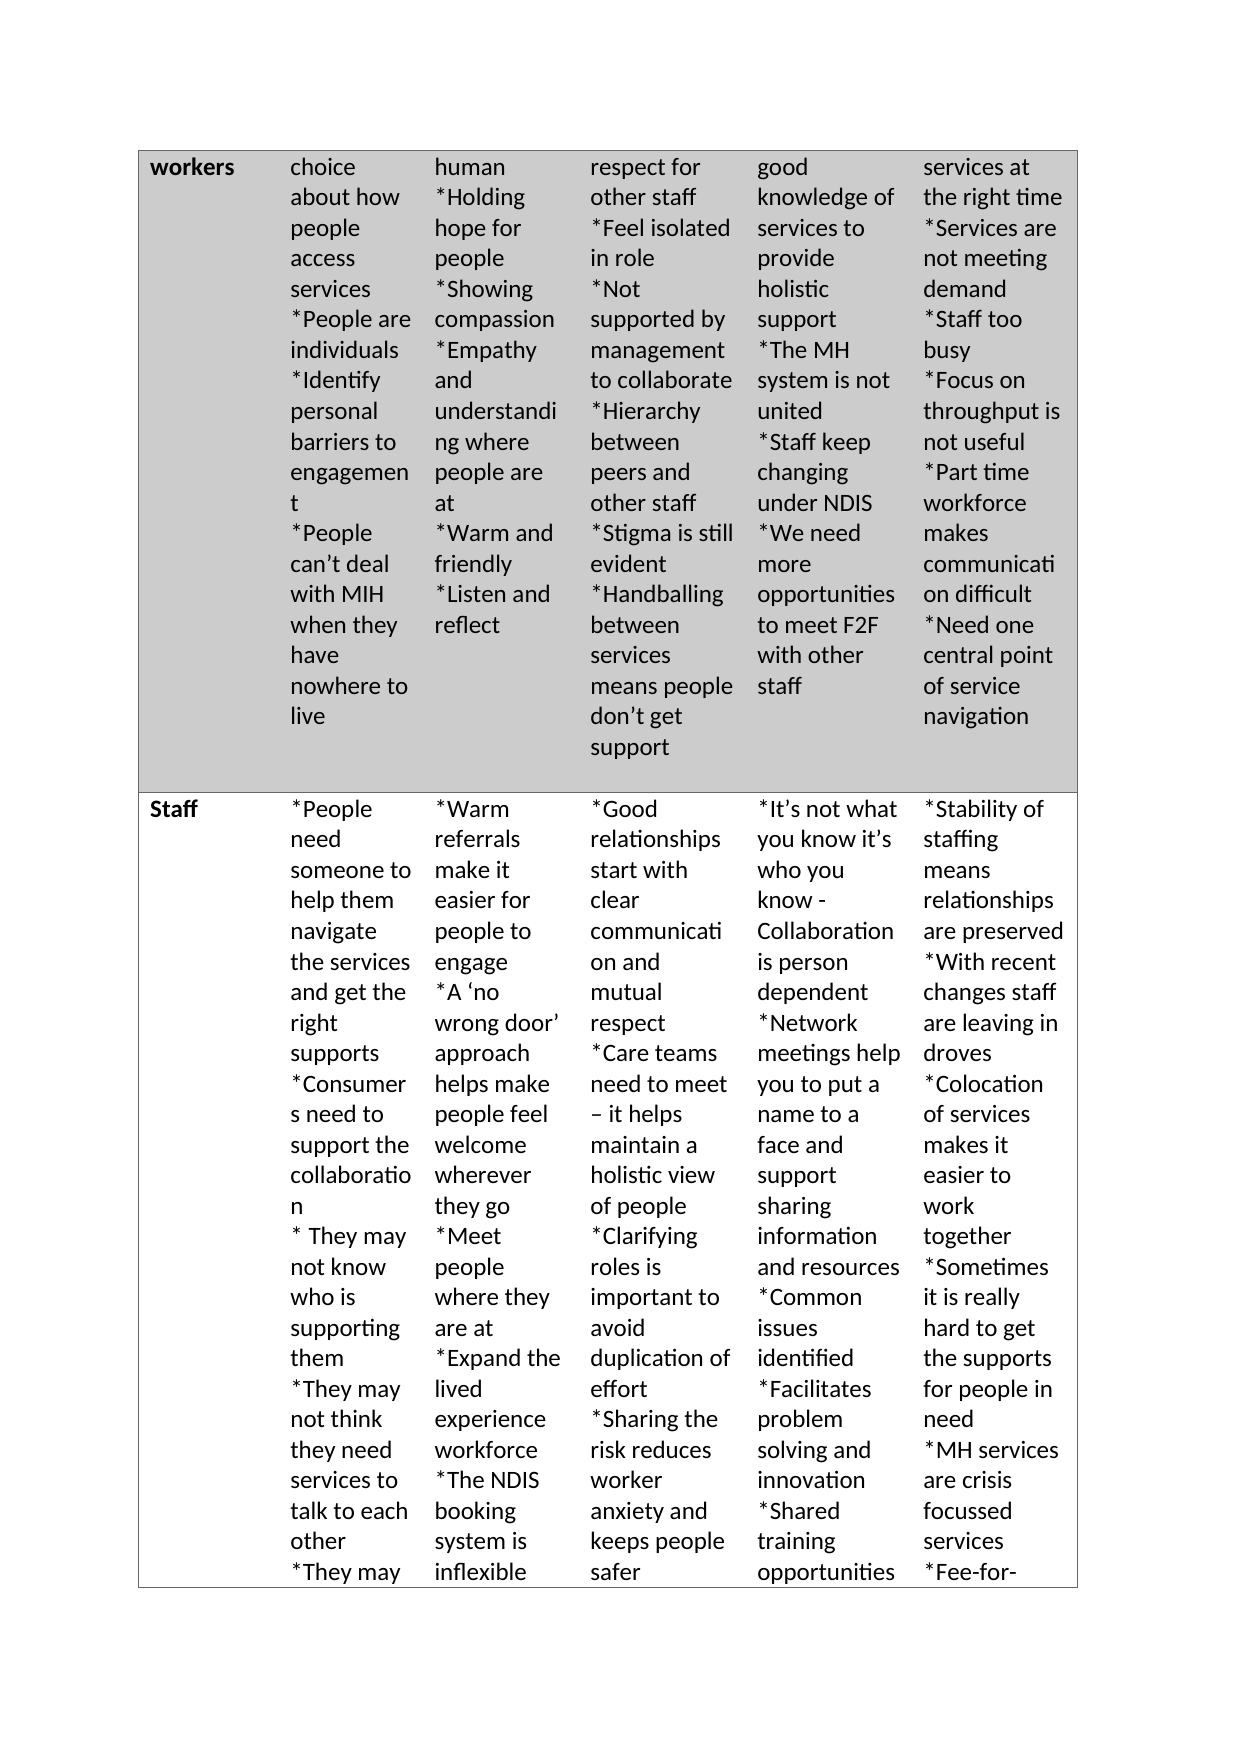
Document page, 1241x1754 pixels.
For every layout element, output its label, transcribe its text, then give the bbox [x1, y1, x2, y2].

table_cell Staff [139, 793, 279, 1587]
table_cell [912, 151, 1077, 792]
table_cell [579, 151, 746, 792]
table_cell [423, 793, 579, 1587]
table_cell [279, 793, 423, 1587]
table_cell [279, 151, 423, 792]
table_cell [746, 151, 912, 792]
table_cell Peer workers [139, 151, 279, 792]
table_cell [746, 793, 912, 1587]
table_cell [912, 793, 1077, 1587]
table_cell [423, 151, 579, 792]
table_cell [579, 793, 746, 1587]
